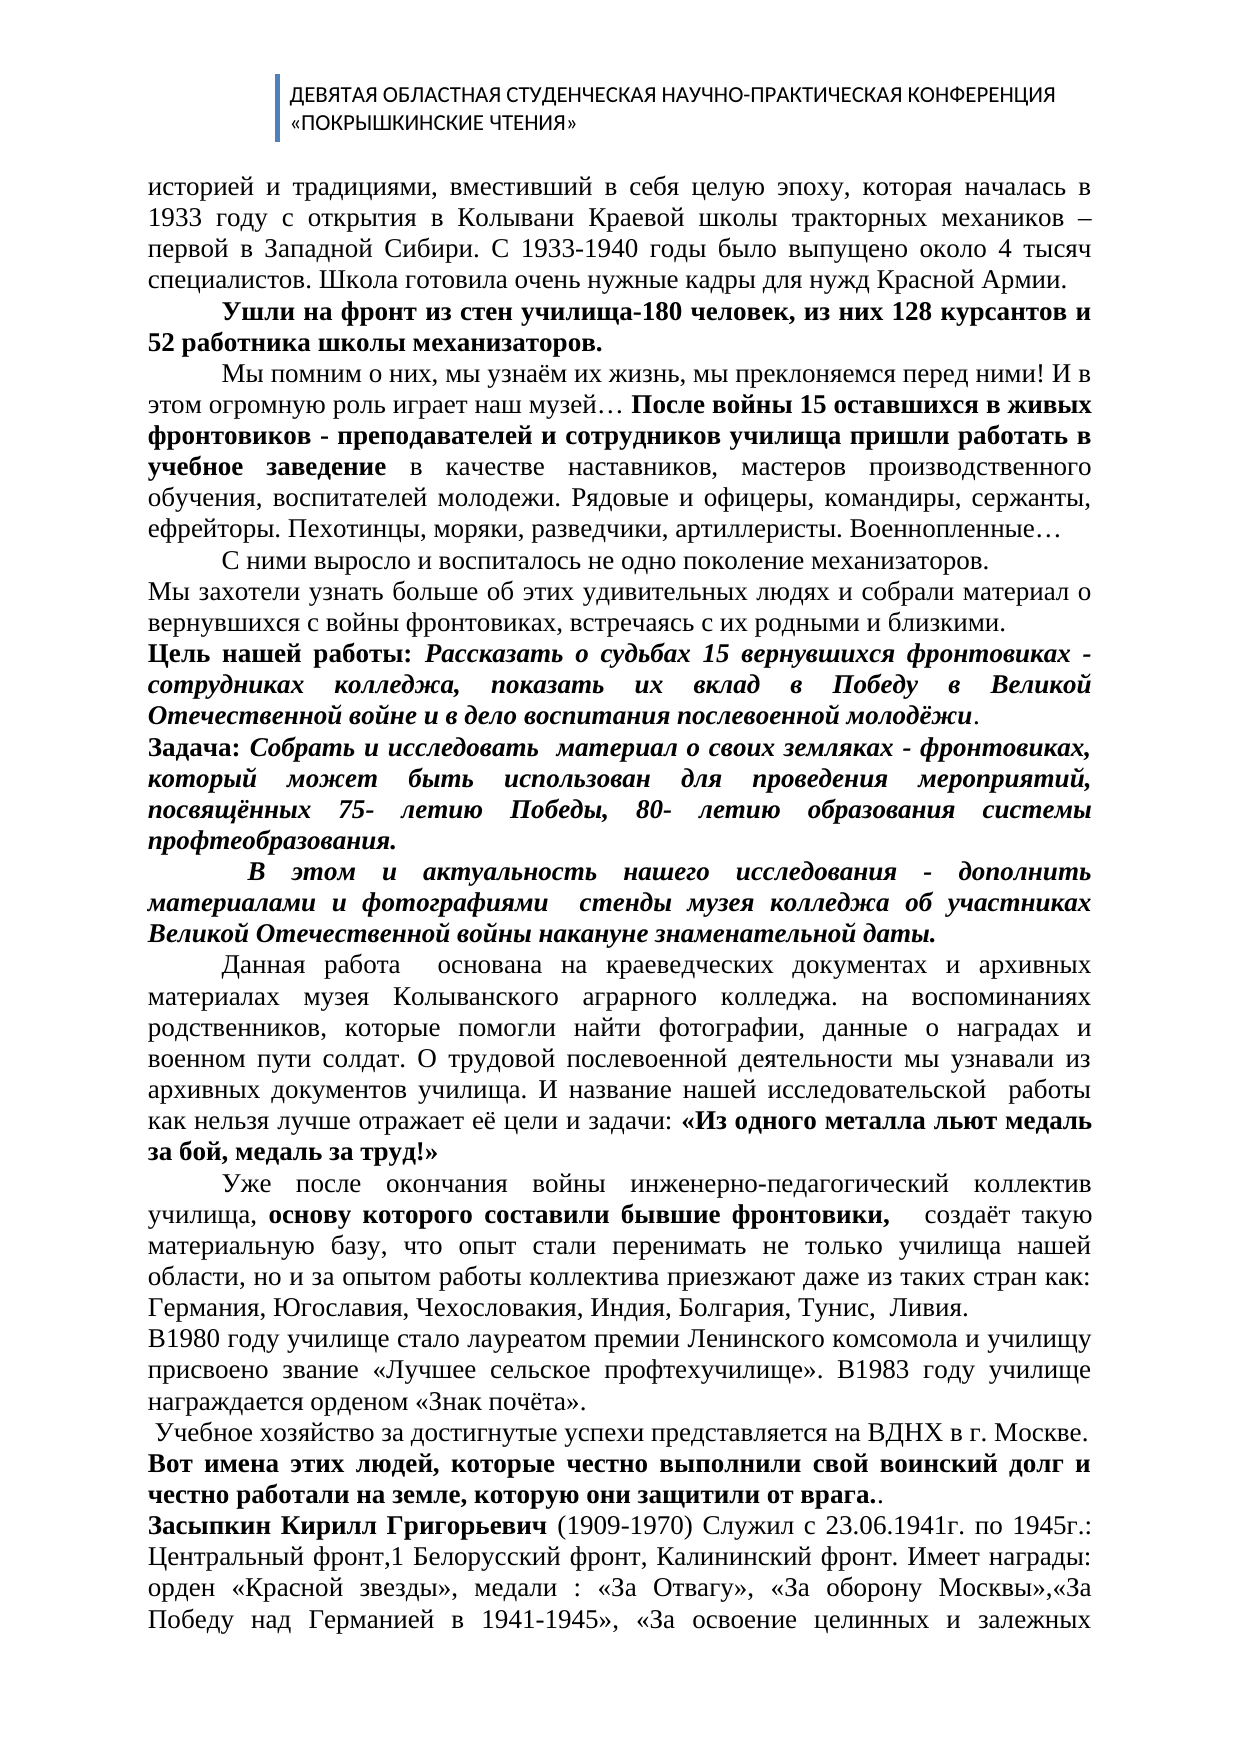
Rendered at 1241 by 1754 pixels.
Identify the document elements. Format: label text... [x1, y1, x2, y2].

text Мы захотели узнать больше об этих удивительных людях и собрали материал о вернувшихся с войны фронтовиках, встречаясь с их родными и близкими. [148, 575, 1092, 637]
text Цель нашей работы: Рассказать о судьбах 15 вернувшихся фронтовиках - сотрудниках колледжа, показать их вклад в Победу в Великой Отечественной войне и в дело воспитания послевоенной молодёжи. [148, 637, 1092, 731]
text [148, 1509, 1092, 1634]
text В1980 году училище стало лауреатом премии Ленинского комсомола и училищу присвоено звание «Лучшее сельское профтехучилище». В1983 году училище награждается орденом «Знак почёта». [148, 1322, 1092, 1416]
text В этом и актуальность нашего исследования - дополнить материалами и фотографиями стенды музея колледжа об участниках Великой Отечественной войны накануне знаменательной даты. [148, 855, 1092, 949]
text Вот имена этих людей, которые честно выполнили свой воинский долг и честно работали на земле, которую они защитили от врага.. [148, 1447, 1092, 1509]
text Учебное хозяйство за достигнутые успехи представляется на ВДНХ в г. Москве. [148, 1416, 1092, 1447]
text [148, 170, 1092, 294]
text Ушли на фронт из стен училища-180 человек, из них 128 курсантов и 52 работника школы механизаторов. [148, 294, 1092, 357]
text Мы помним о них, мы узнаём их жизнь, мы преклоняемся перед ними! И в этом огромную роль играет наш музей… После войны 15 оставшихся в живых фронтовиков - преподавателей и сотрудников училища пришли работать в учебное заведение в качестве наставников, мастеров производственного обучения, воспитателей молодежи. Рядовые и офицеры, командиры, сержанты, ефрейторы. Пехотинцы, моряки, разведчики, артиллеристы. Военнопленные… [148, 357, 1092, 544]
text С ними выросло и воспиталось не одно поколение механизаторов. [148, 544, 1092, 575]
text Уже после окончания войны инженерно-педагогический коллектив училища, основу которого составили бывшие фронтовики, создаёт такую материальную базу, что опыт стали перенимать не только училища нашей области, но и за опытом работы коллектива приезжают даже из таких стран как: Германия, Югославия, Чехословакия, Индия, Болгария, Тунис, Ливия. [148, 1167, 1092, 1322]
text Данная работа основана на краеведческих документах и архивных материалах музея Колыванского аграрного колледжа. на воспоминаниях родственников, которые помогли найти фотографии, данные о наградах и военном пути солдат. О трудовой послевоенной деятельности мы узнавали из архивных документов училища. И название нашей исследовательской работы как нельзя лучше отражает её цели и задачи: «Из одного металла льют медаль за бой, медаль за труд!» [148, 949, 1092, 1167]
text Задача: Собрать и исследовать материал о своих земляках - фронтовиках, который может быть использован для проведения мероприятий, посвящённых 75- летию Победы, 80- летию образования системы профтеобразования. [148, 731, 1092, 855]
